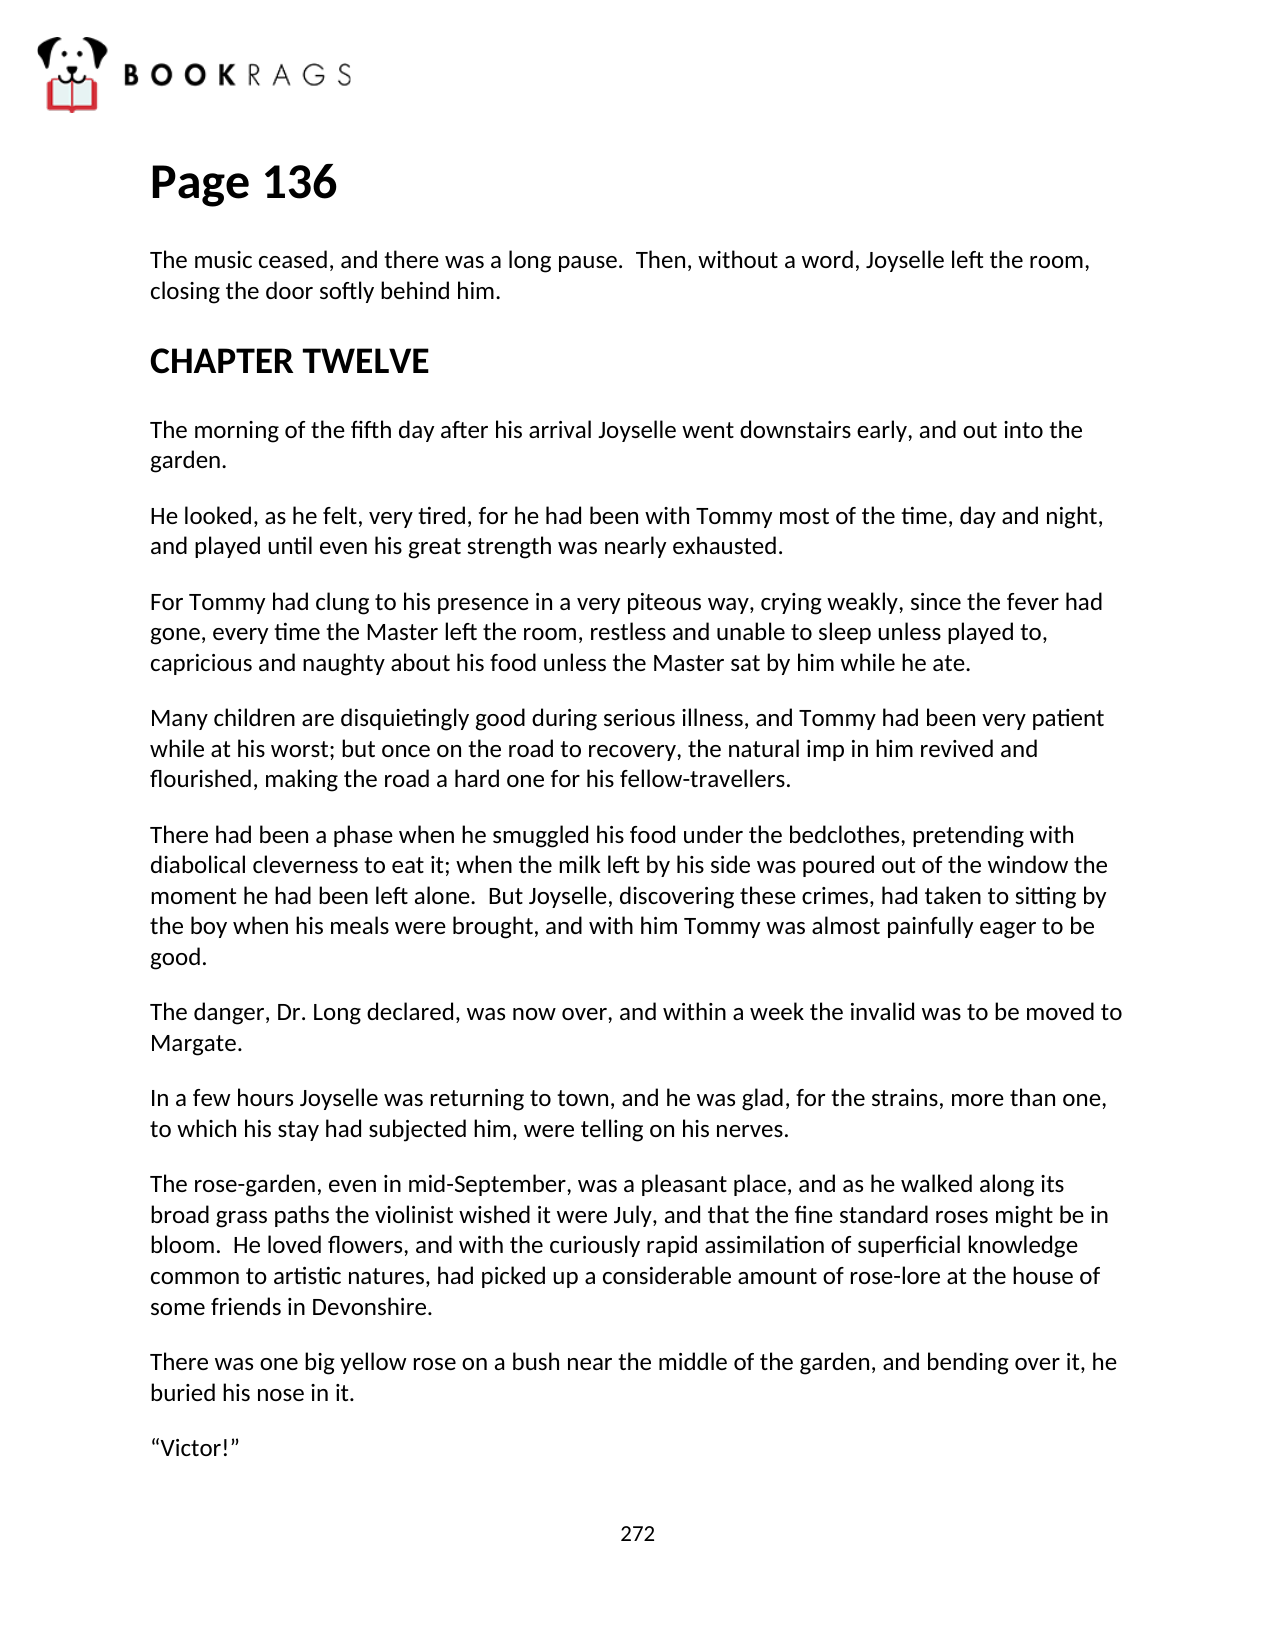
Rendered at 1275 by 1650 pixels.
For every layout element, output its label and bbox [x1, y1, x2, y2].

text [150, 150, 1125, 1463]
picture [37, 37, 351, 113]
